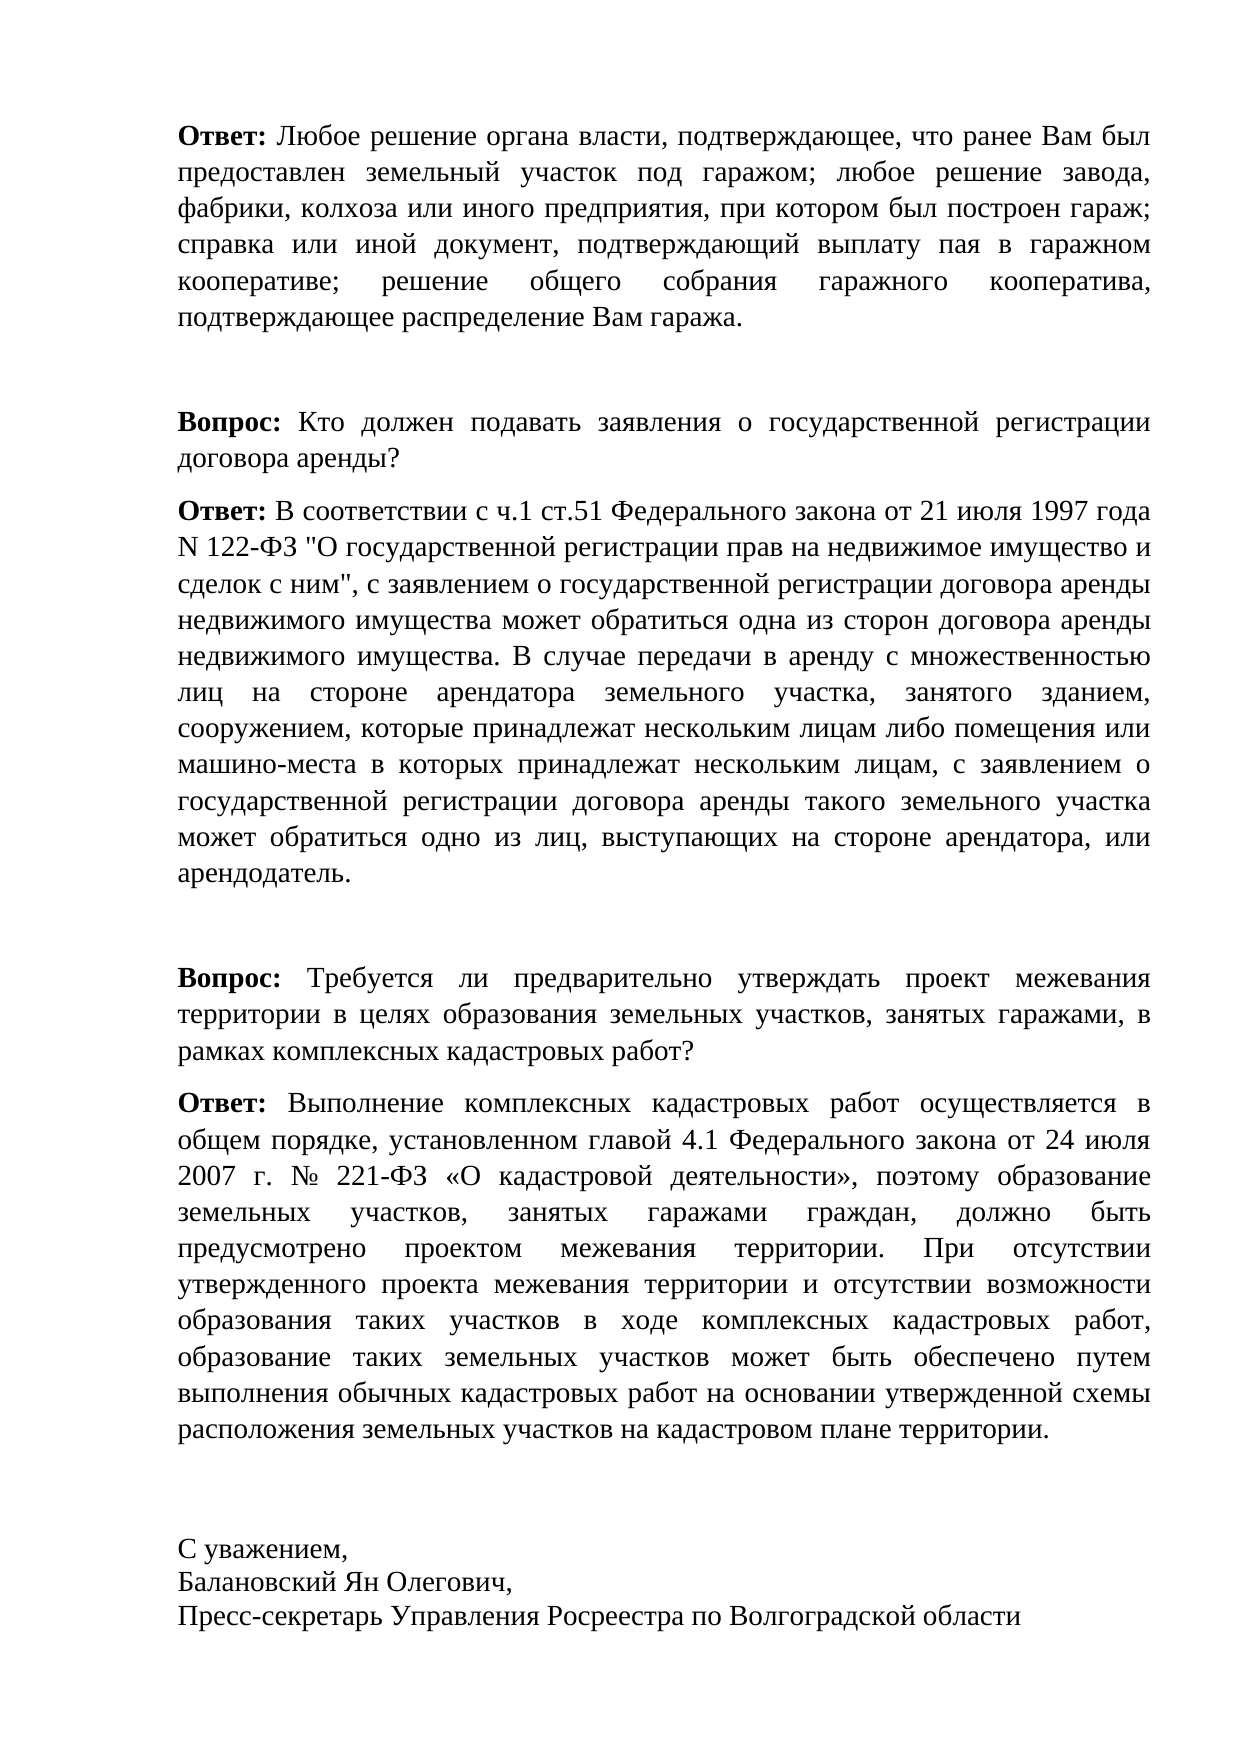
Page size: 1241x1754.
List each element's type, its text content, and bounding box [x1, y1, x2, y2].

text С уважением, [177, 1531, 1152, 1564]
text Ответ: Выполнение комплексных кадастровых работ осуществляется в общем порядке, установленном главой 4.1 Федерального закона от 24 июля 2007 г. № 221-ФЗ «О кадастровой деятельности», поэтому образование земельных участков, занятых гаражами граждан, должно быть предусмотрено проектом межевания территории. При отсутствии утвержденного проекта межевания территории и отсутствии возможности образования таких участков в ходе комплексных кадастровых работ, образование таких земельных участков может быть обеспечено путем выполнения обычных кадастровых работ на основании утвержденной схемы расположения земельных участков на кадастровом плане территории. [177, 1086, 1152, 1444]
text Балановский Ян Олегович, [177, 1564, 1152, 1598]
text Ответ: В соответствии с ч.1 ст.51 Федерального закона от 21 июля 1997 года N 122-ФЗ "О государственной регистрации прав на недвижимое имущество и сделок с ним", с заявлением о государственной регистрации договора аренды недвижимого имущества может обратиться одна из сторон договора аренды недвижимого имущества. В случае передачи в аренду с множественностью лиц на стороне арендатора земельного участка, занятого зданием, сооружением, которые принадлежат нескольким лицам либо помещения или машино-места в которых принадлежат нескольким лицам, с заявлением о государственной регистрации договора аренды такого земельного участка может обратиться одно из лиц, выступающих на стороне арендатора, или арендодатель. [177, 493, 1152, 888]
text Пресс-секретарь Управления Росреестра по Волгоградской области [177, 1598, 1152, 1631]
text Вопрос: Кто должен подавать заявления о государственной регистрации договора аренды? [177, 404, 1152, 474]
text Ответ: Любое решение органа власти, подтверждающее, что ранее Вам был предоставлен земельный участок под гаражом; любое решение завода, фабрики, колхоза или иного предприятия, при котором был построен гараж; справка или иной документ, подтверждающий выплату пая в гаражном кооперативе; решение общего собрания гаражного кооператива, подтверждающее распределение Вам гаража. [177, 118, 1152, 332]
text Вопрос: Требуется ли предварительно утверждать проект межевания территории в целях образования земельных участков, занятых гаражами, в рамках комплексных кадастровых работ? [177, 961, 1152, 1066]
